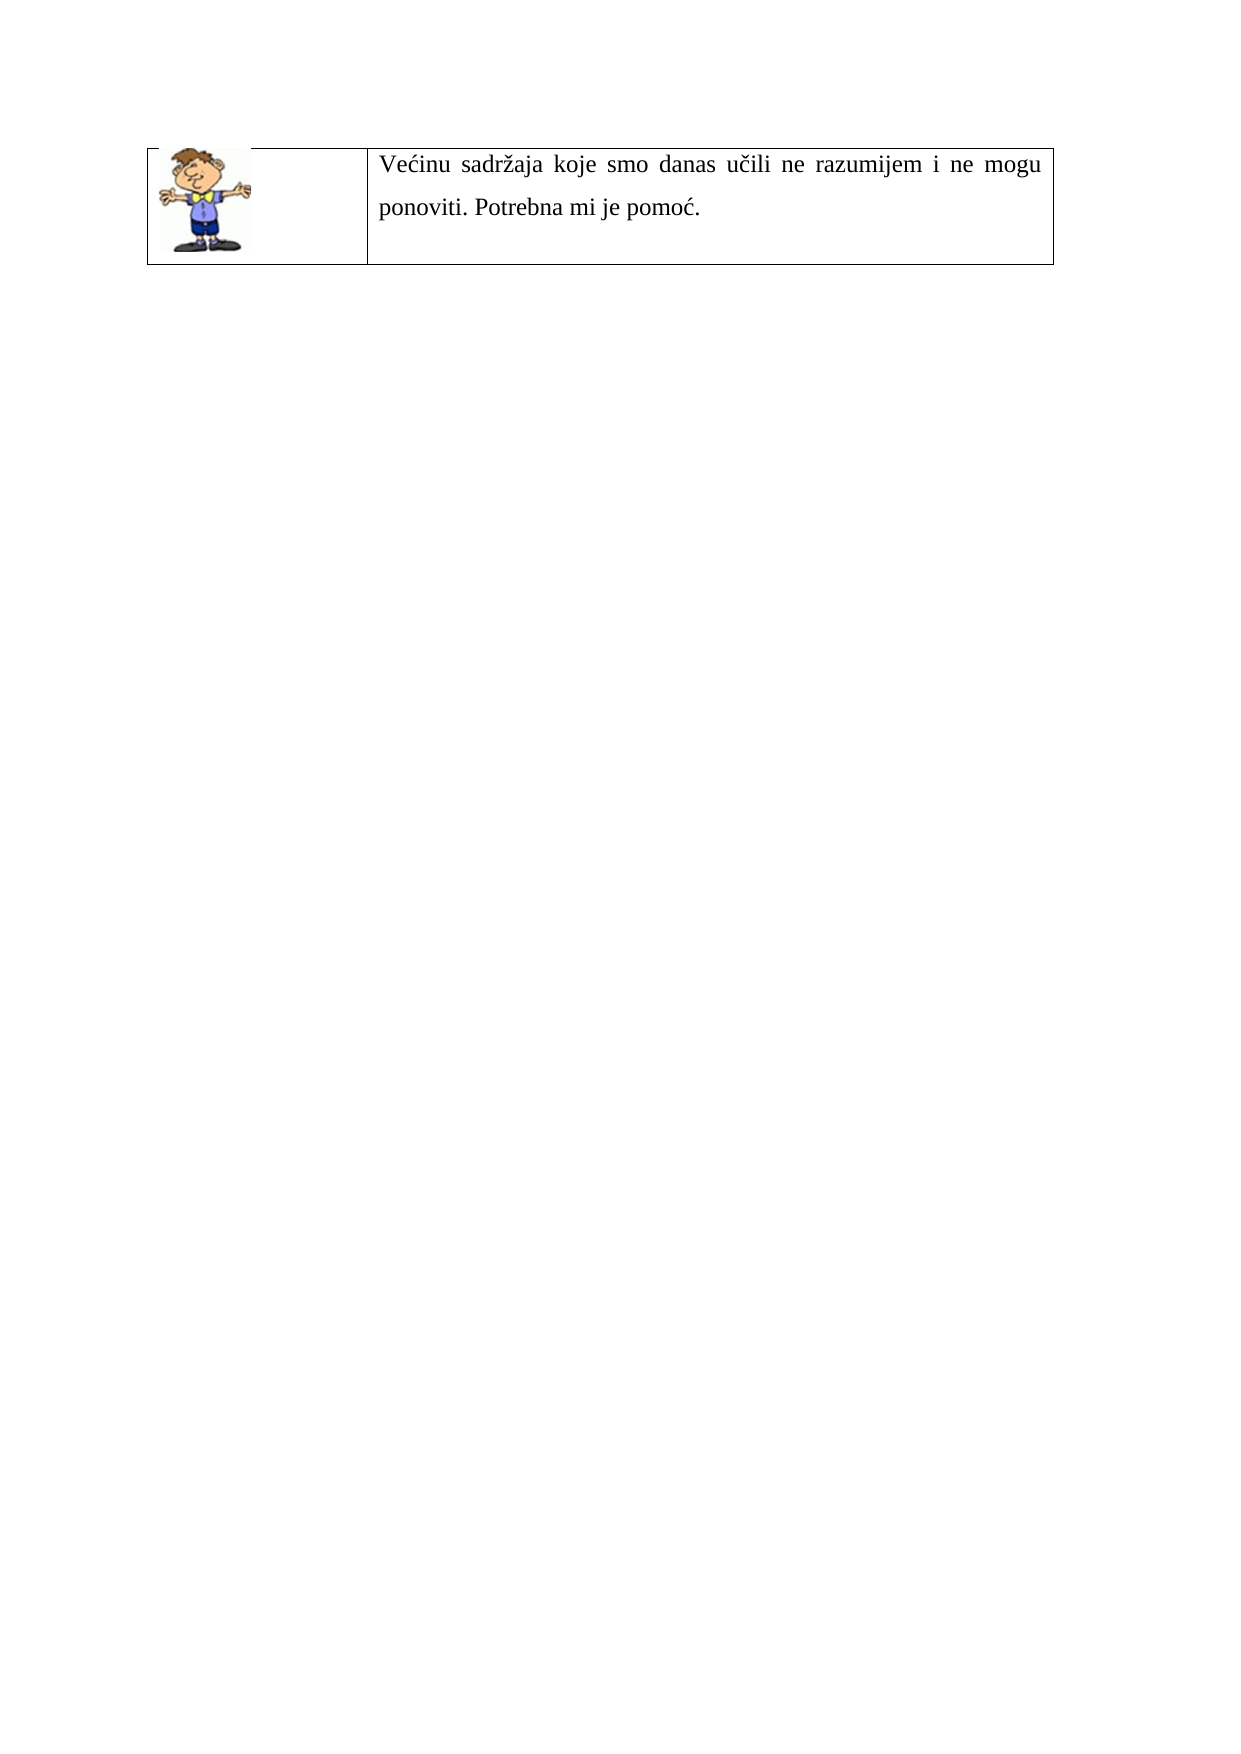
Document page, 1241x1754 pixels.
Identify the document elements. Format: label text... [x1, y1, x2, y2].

picture [158, 148, 252, 252]
table_cell [148, 149, 367, 264]
table_cell Većinu sadržaja koje smo danas učili ne razumijem i ne mogu ponoviti. Potrebna mi je pomoć. [368, 149, 1053, 264]
